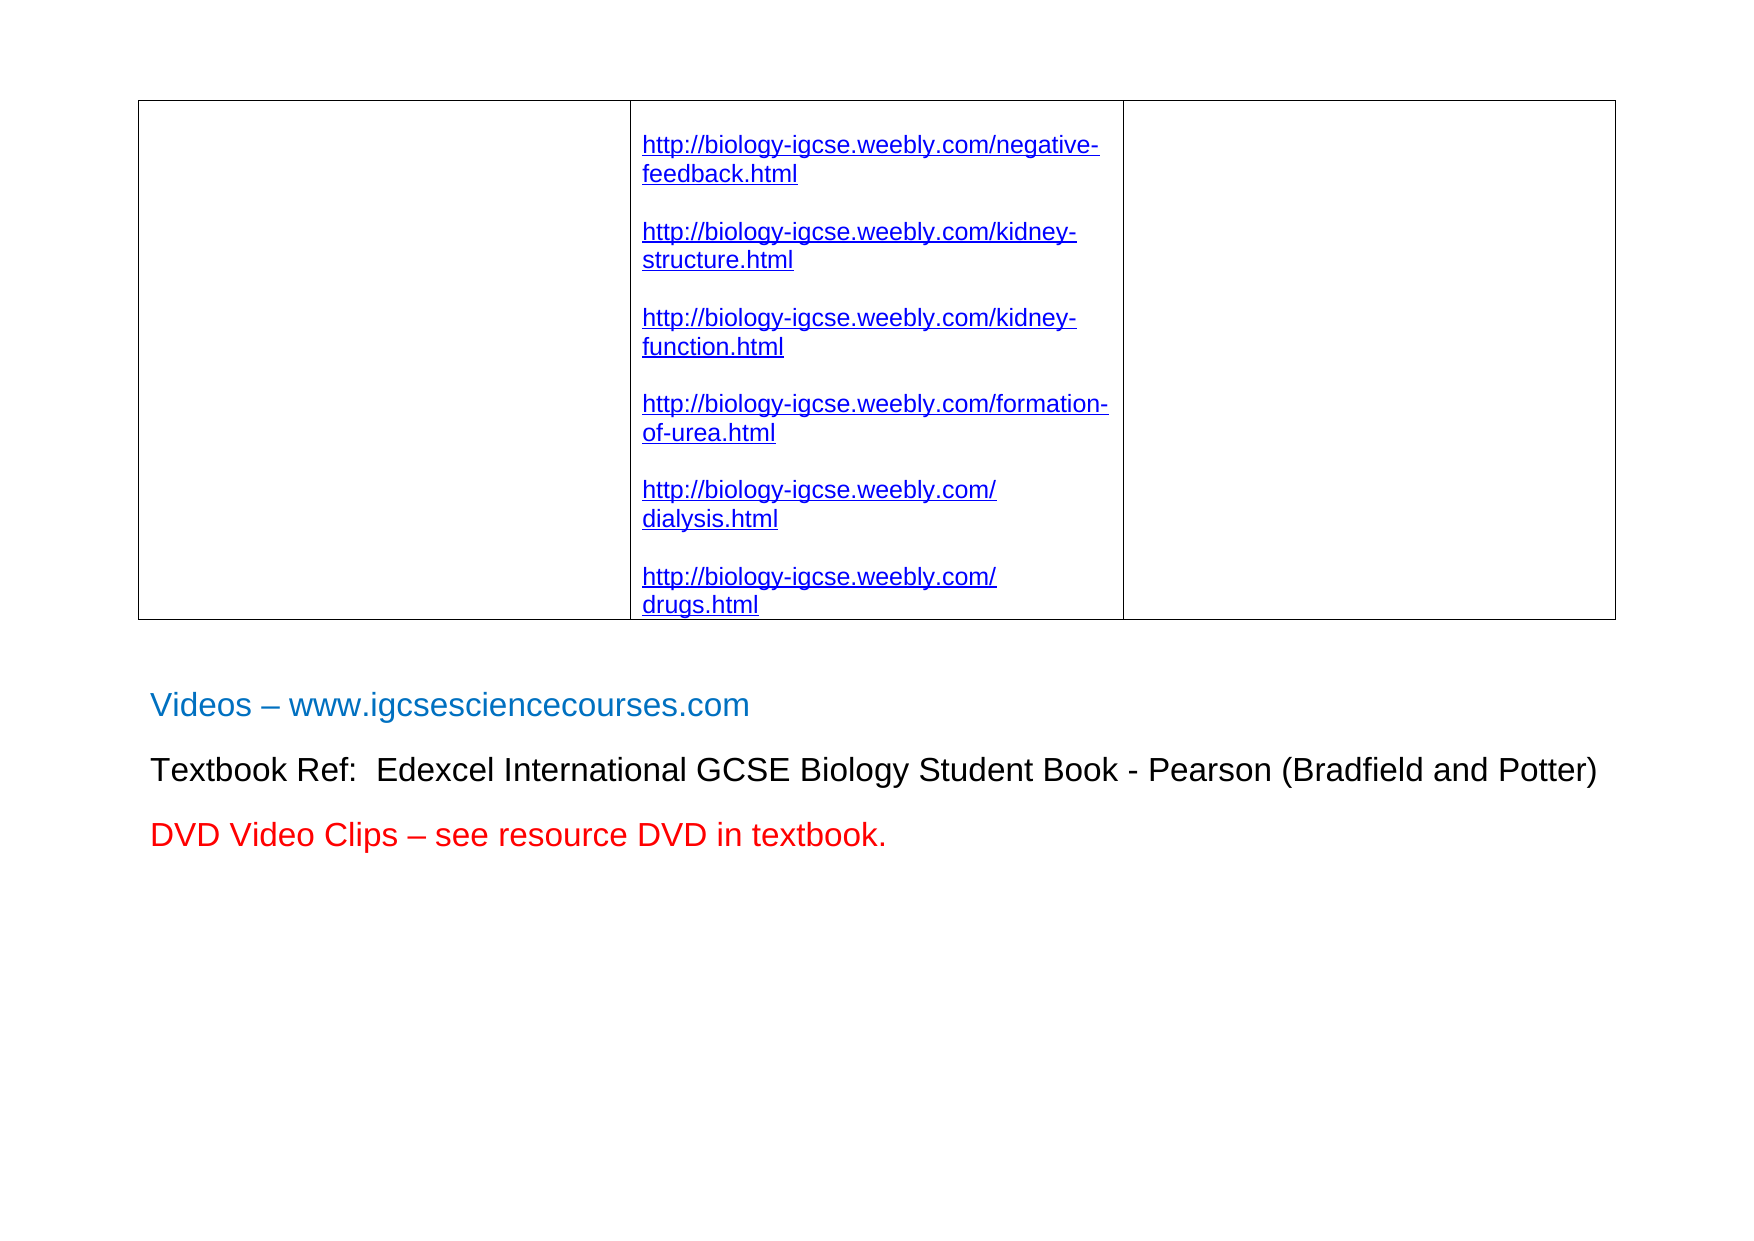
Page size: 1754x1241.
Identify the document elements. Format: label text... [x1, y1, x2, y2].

text DVD Video Clips – see resource DVD in textbook. [150, 815, 1604, 853]
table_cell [1124, 101, 1615, 619]
text Videos – www.igcsesciencecourses.com [150, 685, 1604, 723]
text Textbook Ref: Edexcel International GCSE Biology Student Book - Pearson (Bradfield and Potter) [150, 750, 1604, 788]
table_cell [631, 101, 1123, 619]
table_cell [139, 101, 630, 619]
